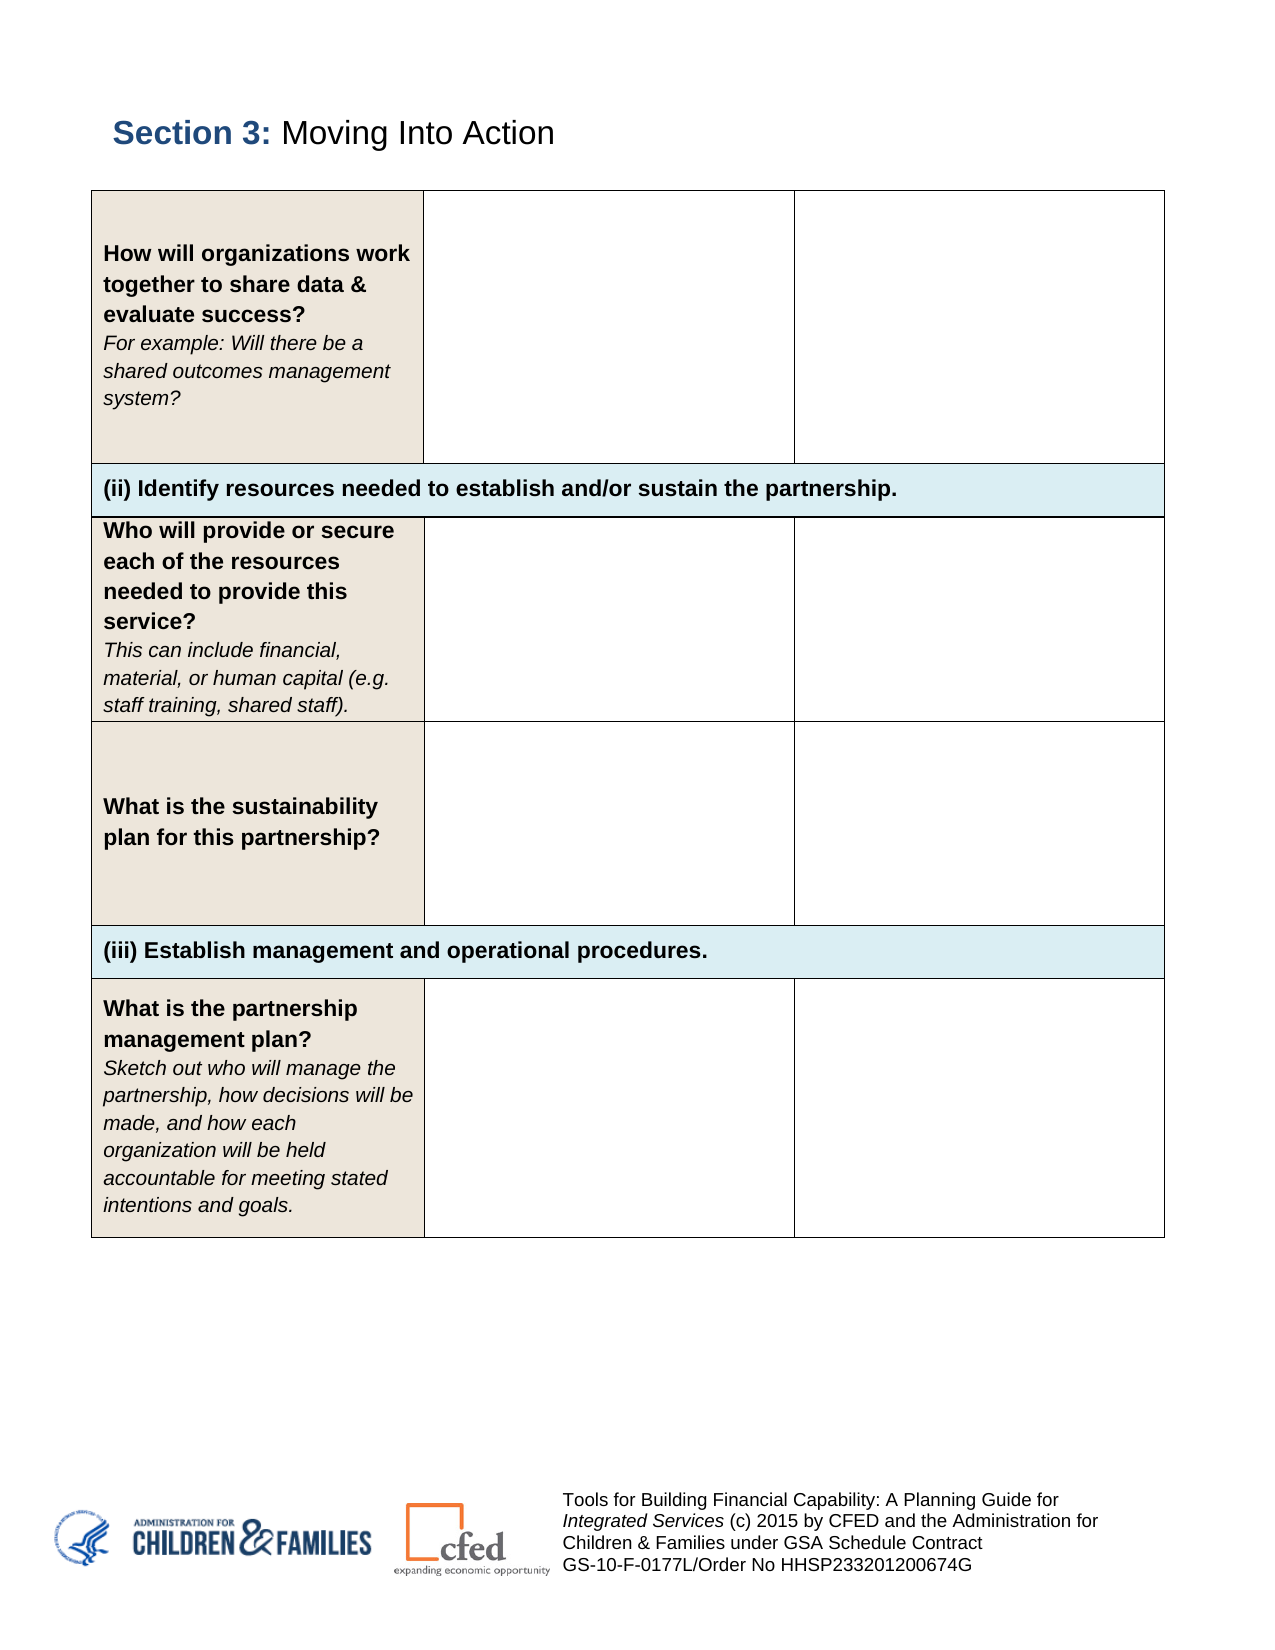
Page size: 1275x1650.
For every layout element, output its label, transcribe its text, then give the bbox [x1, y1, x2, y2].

table_cell [425, 979, 794, 1237]
table_cell [795, 979, 1164, 1237]
table_cell (ii) Identify resources needed to establish and/or sustain the partnership. [92, 464, 1164, 516]
table_cell (iii) Establish management and operational procedures. [92, 926, 1164, 978]
table_cell [795, 191, 1164, 463]
table_cell [795, 722, 1164, 925]
table_cell What is the partnership management plan? Sketch out who will manage the partnership, how decisions will be made, and how each organization will be held accountable for meeting stated intentions and goals. [92, 979, 424, 1237]
picture [35, 1501, 386, 1573]
table_cell How will organizations work together to share data & evaluate success? For example: Will there be a shared outcomes management system? [92, 191, 423, 463]
table_cell [424, 191, 794, 463]
table_cell Who will provide or secure each of the resources needed to provide this service? This can include financial, material, or human capital (e.g. staff training, shared staff). [92, 518, 424, 721]
table_cell [795, 518, 1164, 721]
picture [394, 1503, 550, 1576]
table_cell [425, 518, 794, 721]
table_cell [425, 722, 794, 925]
table_cell What is the sustainability plan for this partnership? [92, 722, 424, 925]
